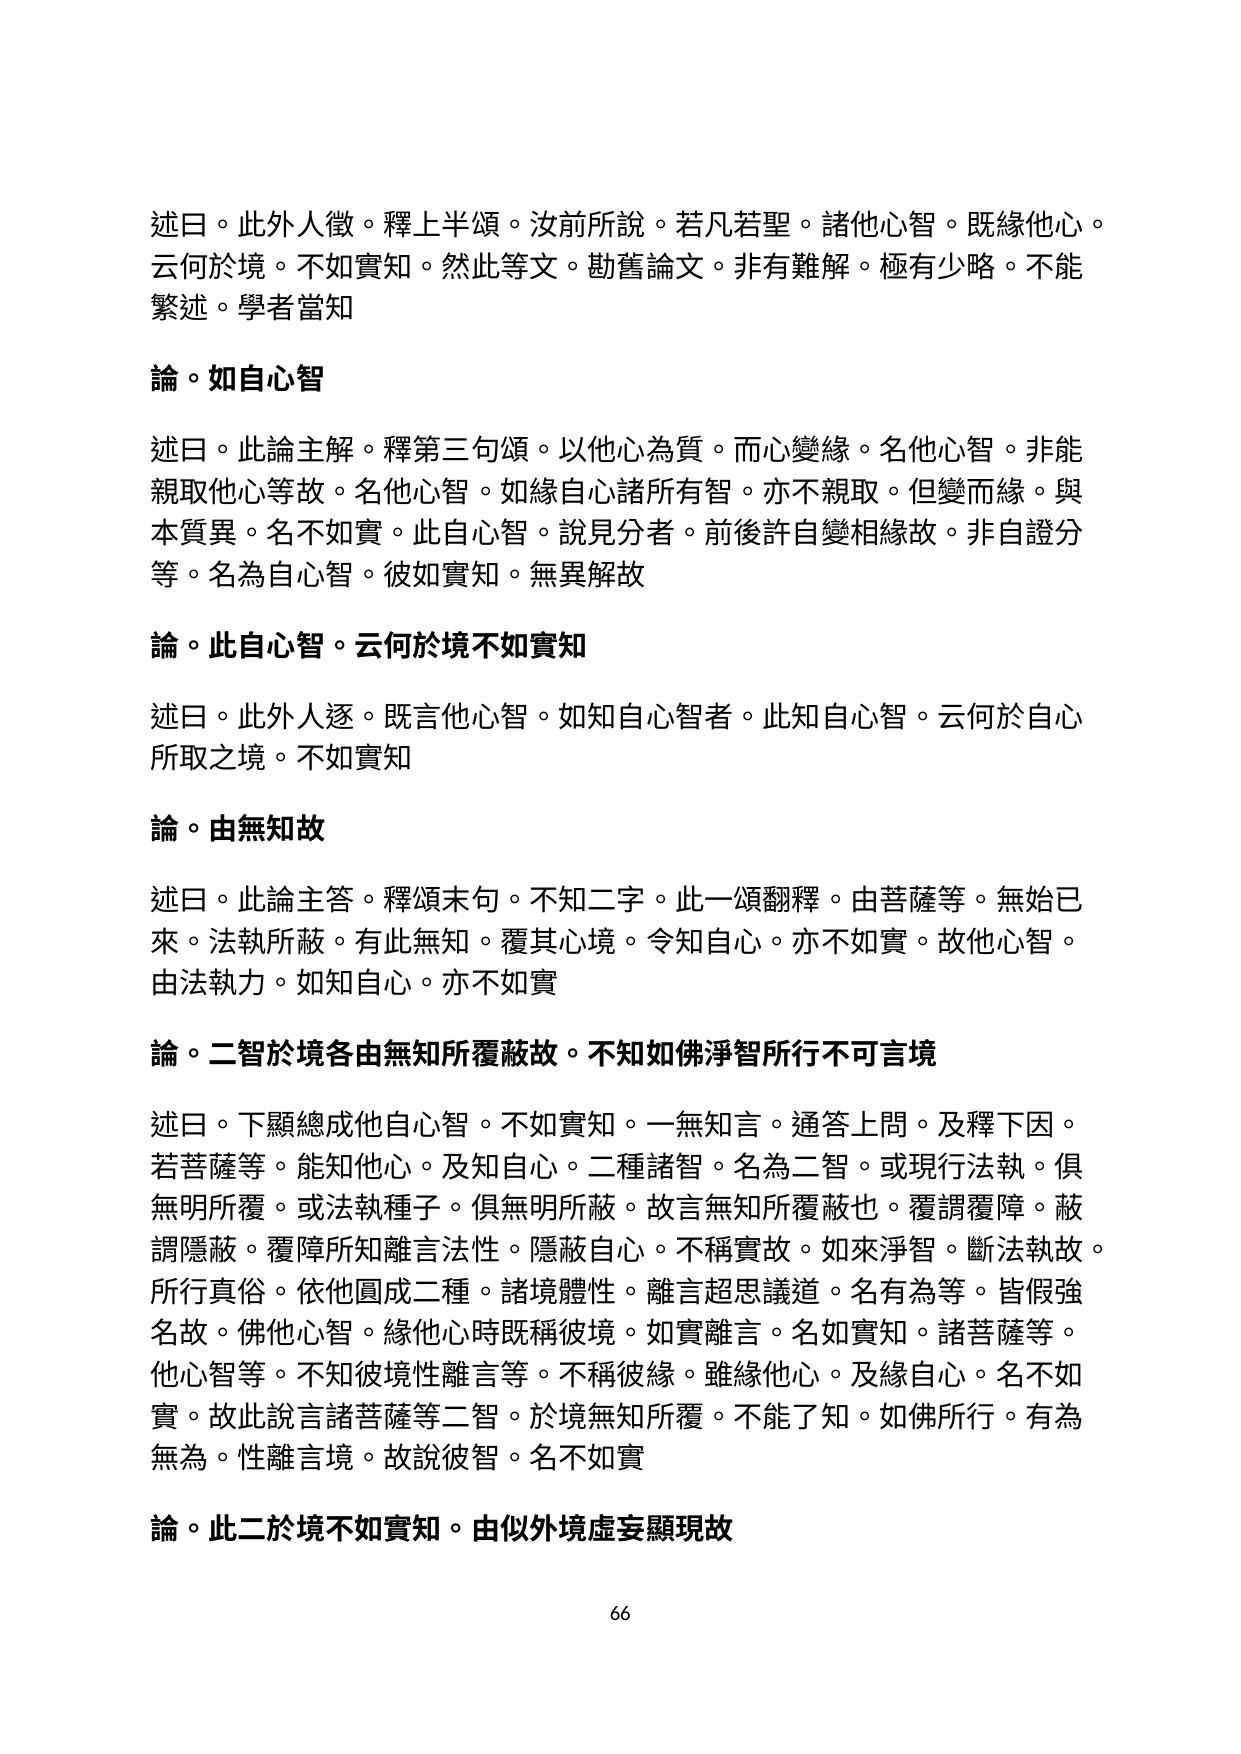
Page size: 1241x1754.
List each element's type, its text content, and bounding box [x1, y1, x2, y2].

text 論。二智於境各由無知所覆蔽故。不知如佛淨智所行不可言境 [150, 1031, 1090, 1073]
text 論。如自心智 [150, 356, 1090, 398]
text 述曰。下顯總成他自心智。不如實知。一無知言。通答上問。及釋下因。若菩薩等。能知他心。及知自心。二種諸智。名為二智。或現行法執。俱無明所覆。或法執種子。俱無明所蔽。故言無知所覆蔽也。覆謂覆障。蔽謂隱蔽。覆障所知離言法性。隱蔽自心。不稱實故。如來淨智。斷法執故。所行真俗。依他圓成二種。諸境體性。離言超思議道。名有為等。皆假強名故。佛他心智。緣他心時既稱彼境。如實離言。名如實知。諸菩薩等。他心智等。不知彼境性離言等。不稱彼緣。雖緣他心。及緣自心。名不如實。故此說言諸菩薩等二智。於境無知所覆。不能了知。如佛所行。有為無為。性離言境。故說彼智。名不如實 [150, 1102, 1090, 1477]
text 述曰。此論主答。釋頌末句。不知二字。此一頌翻釋。由菩薩等。無始已來。法執所蔽。有此無知。覆其心境。令知自心。亦不如實。故他心智。由法執力。如知自心。亦不如實 [150, 877, 1090, 1002]
text 論。由無知故 [150, 806, 1090, 848]
text 論。此二於境不如實知。由似外境虛妄顯現故 [150, 1506, 1090, 1548]
text 述曰。此外人徵。釋上半頌。汝前所說。若凡若聖。諸他心智。既緣他心。云何於境。不如實知。然此等文。勘舊論文。非有難解。極有少略。不能繁述。學者當知 [150, 202, 1090, 327]
text 述曰。此論主解。釋第三句頌。以他心為質。而心變緣。名他心智。非能親取他心等故。名他心智。如緣自心諸所有智。亦不親取。但變而緣。與本質異。名不如實。此自心智。說見分者。前後許自變相緣故。非自證分等。名為自心智。彼如實知。無異解故 [150, 427, 1090, 594]
text 述曰。此外人逐。既言他心智。如知自心智者。此知自心智。云何於自心所取之境。不如實知 [150, 694, 1090, 777]
text 論。此自心智。云何於境不如實知 [150, 623, 1090, 664]
